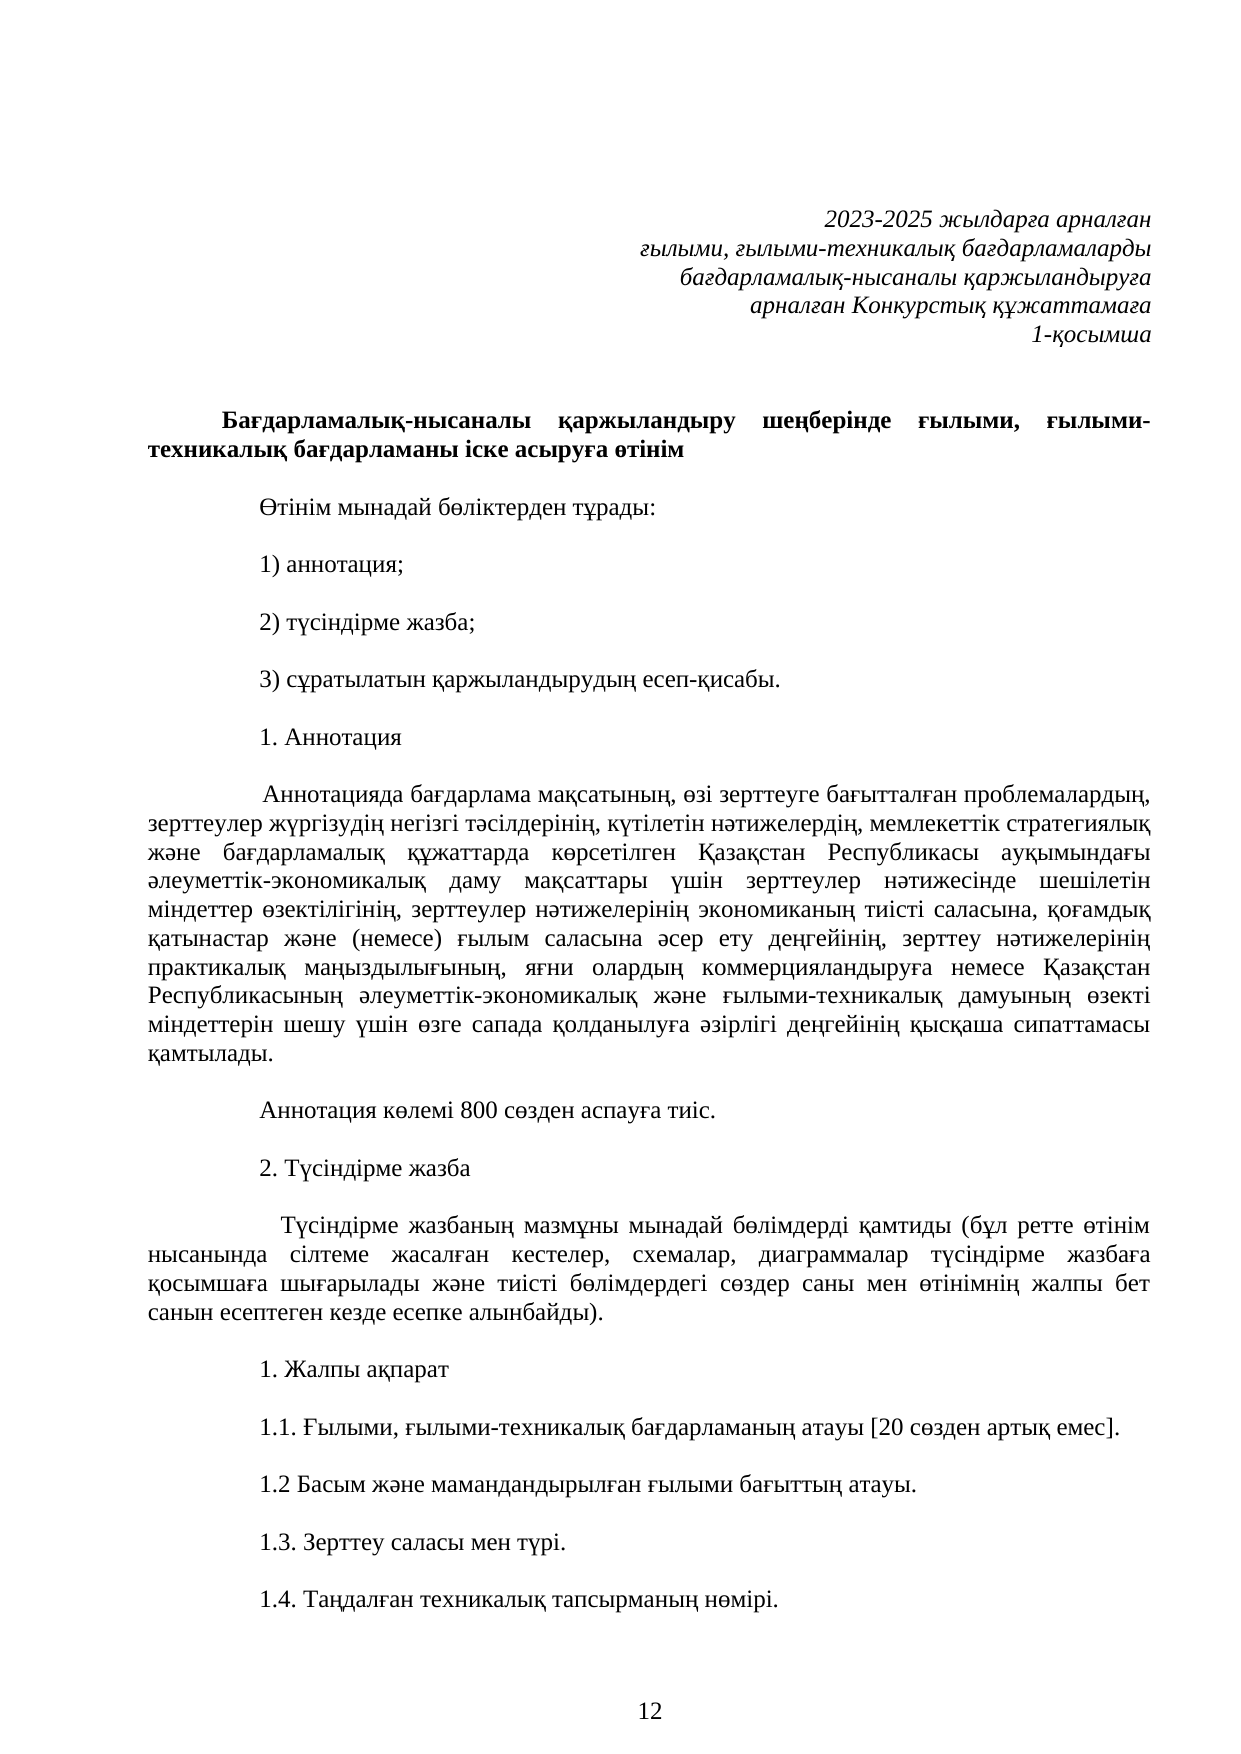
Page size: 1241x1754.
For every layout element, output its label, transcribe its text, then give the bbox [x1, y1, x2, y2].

text Өтінім мынадай бөліктерден тұрады: [148, 492, 1152, 521]
text 1) аннотация; [148, 549, 1152, 578]
text 2) түсіндірме жазба; [148, 607, 1152, 636]
text Түсіндірме жазбаның мазмұны мынадай бөлімдерді қамтиды (бұл ретте өтінім нысанында сілтеме жасалған кестелер, схемалар, диаграммалар түсіндірме жазбаға қосымшаға шығарылады және тиісті бөлімдердегі сөздер саны мен өтінімнің жалпы бет санын есептеген кезде есепке алынбайды). [148, 1211, 1152, 1326]
text бағдарламалық-нысаналы қаржыландыруға [148, 262, 1152, 291]
text 1. Аннотация [148, 722, 1152, 751]
text 2023-2025 жылдарға арналған [148, 204, 1152, 233]
text 1.1. Ғылыми, ғылыми-техникалық бағдарламаның атауы [20 сөзден артық емес]. [148, 1412, 1152, 1441]
text Аннотацияда бағдарлама мақсатының, өзі зерттеуге бағытталған проблемалардың, зерттеулер жүргізудің негізгі тәсілдерінің, күтілетін нәтижелердің, мемлекеттік стратегиялық және бағдарламалық құжаттарда көрсетілген Қазақстан Республикасы ауқымындағы әлеуметтік-экономикалық даму мақсаттары үшін зерттеулер нәтижесінде шешілетін міндеттер өзектілігінің, зерттеулер нәтижелерінің экономиканың тиісті саласына, қоғамдық қатынастар және (немесе) ғылым саласына әсер ету деңгейінің, зерттеу нәтижелерінің практикалық маңыздылығының, яғни олардың коммерцияландыруға немесе Қазақстан Республикасының әлеуметтік-экономикалық және ғылыми-техникалық дамуының өзекті міндеттерін шешу үшін өзге сапада қолданылуға әзірлігі деңгейінің қысқаша сипаттамасы қамтылады. [148, 779, 1152, 1067]
text Аннотация көлемі 800 сөзден аспауға тиіс. [148, 1096, 1152, 1124]
text ғылыми, ғылыми-техникалық бағдарламаларды [148, 233, 1152, 262]
text арналған Конкурстық құжаттамаға [148, 291, 1152, 319]
text Бағдарламалық-нысаналы қаржыландыру шеңберінде ғылыми, ғылыми-техникалық бағдарламаны іске асыруға өтінім [148, 406, 1152, 463]
text 1.2 Басым және мамандандырылған ғылыми бағыттың атауы. [148, 1469, 1152, 1498]
text 1.3. Зерттеу саласы мен түрі. [148, 1527, 1152, 1556]
text 1. Жалпы ақпарат [148, 1354, 1152, 1383]
text 3) сұратылатын қаржыландырудың есеп-қисабы. [148, 664, 1152, 693]
text 2. Түсіндірме жазба [148, 1153, 1152, 1182]
text 1-қосымша [148, 319, 1152, 348]
text 1.4. Таңдалған техникалық тапсырманың нөмірі. [148, 1584, 1152, 1613]
